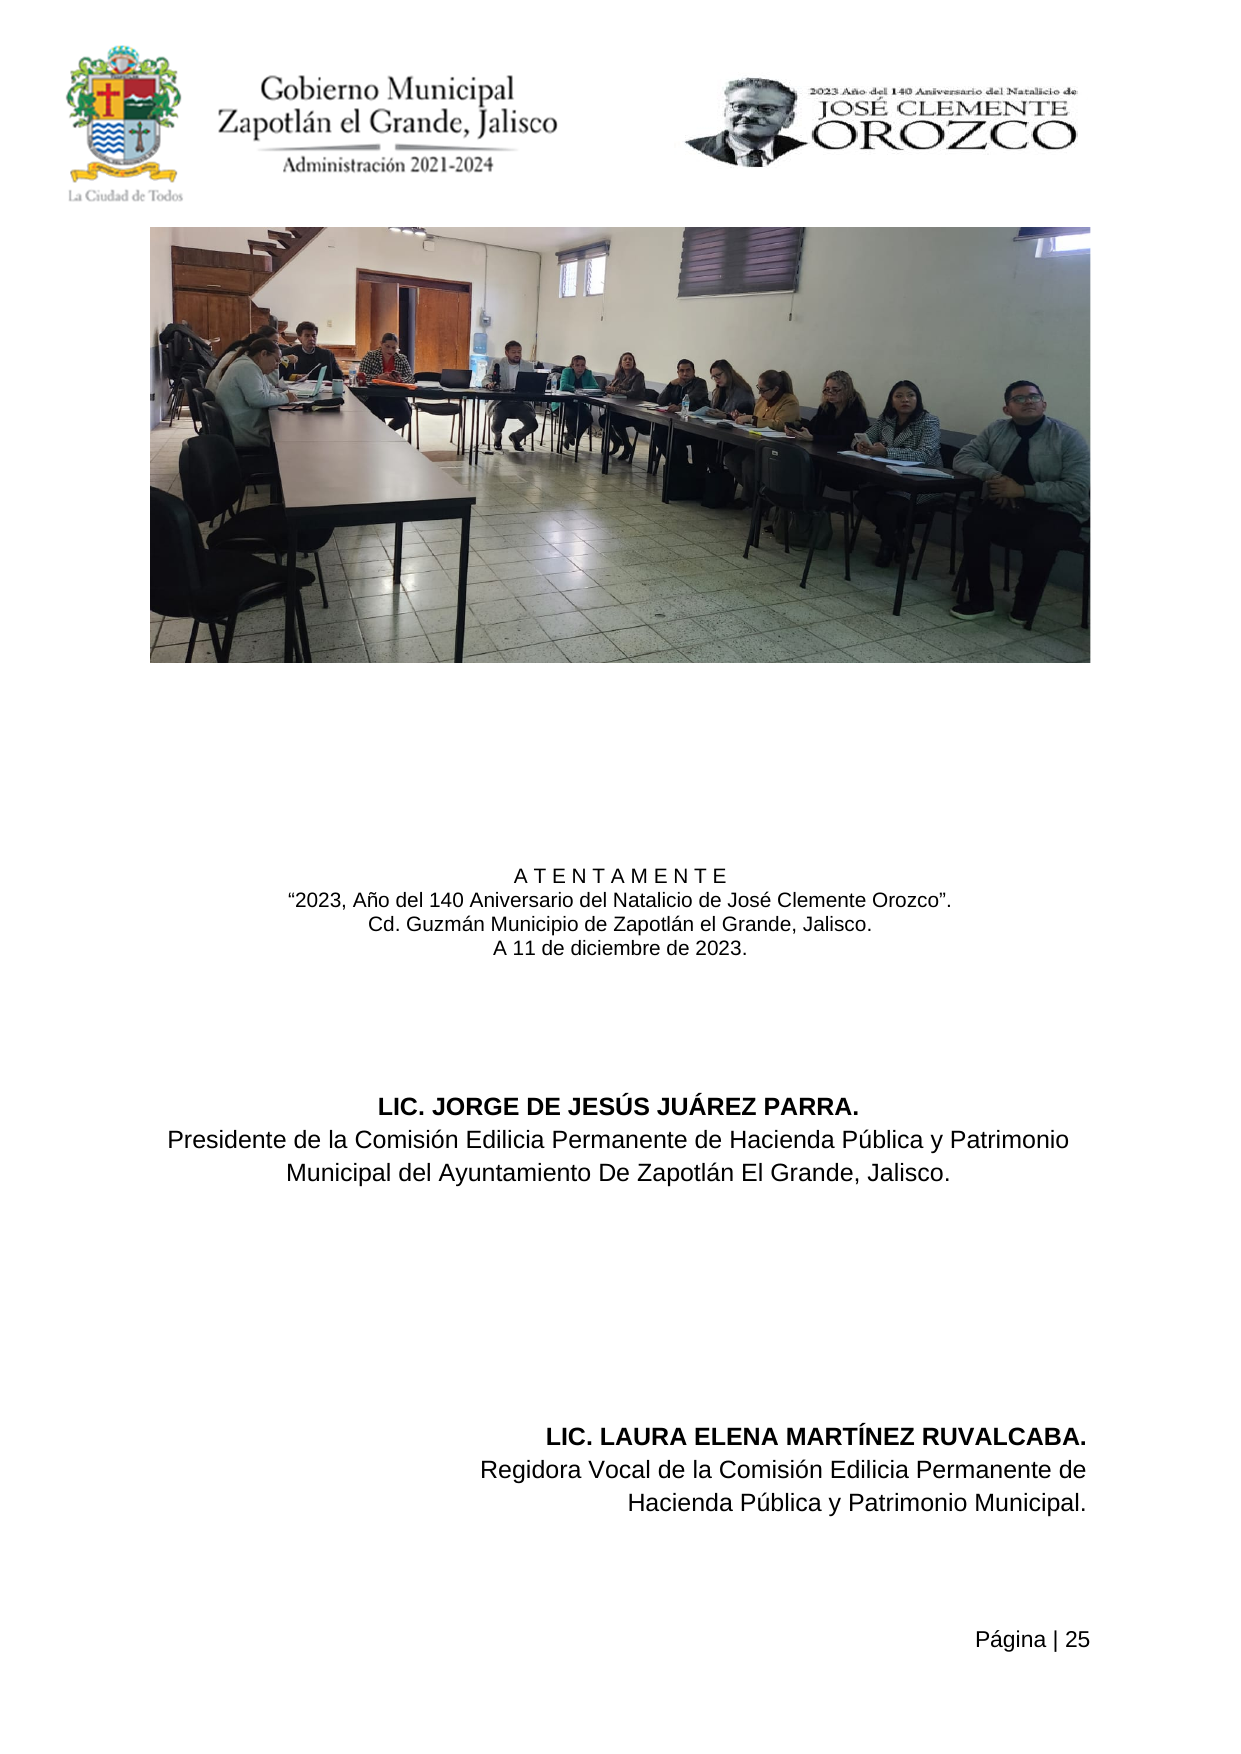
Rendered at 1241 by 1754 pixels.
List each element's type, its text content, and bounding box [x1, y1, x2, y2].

text Presidente de la Comisión Edilicia Permanente de Hacienda Pública y Patrimonio Municipal del Ayuntamiento De Zapotlán El Grande, Jalisco. [150, 1125, 1087, 1187]
text A 11 de diciembre de 2023. [150, 936, 1090, 960]
text Hacienda Pública y Patrimonio Municipal. [150, 1488, 1087, 1517]
text LIC. LAURA ELENA MARTÍNEZ RUVALCABA. [150, 1422, 1087, 1451]
text Cd. Guzmán Municipio de Zapotlán el Grande, Jalisco. [150, 912, 1090, 936]
text “2023, Año del 140 Aniversario del Natalicio de José Clemente Orozco”. [150, 888, 1090, 912]
text Regidora Vocal de la Comisión Edilicia Permanente de [150, 1455, 1087, 1484]
picture [0, 0, 1241, 224]
text LIC. JORGE DE JESÚS JUÁREZ PARRA. [150, 1092, 1087, 1121]
picture [150, 227, 1091, 663]
text A T E N T A M E N T E [150, 864, 1090, 888]
